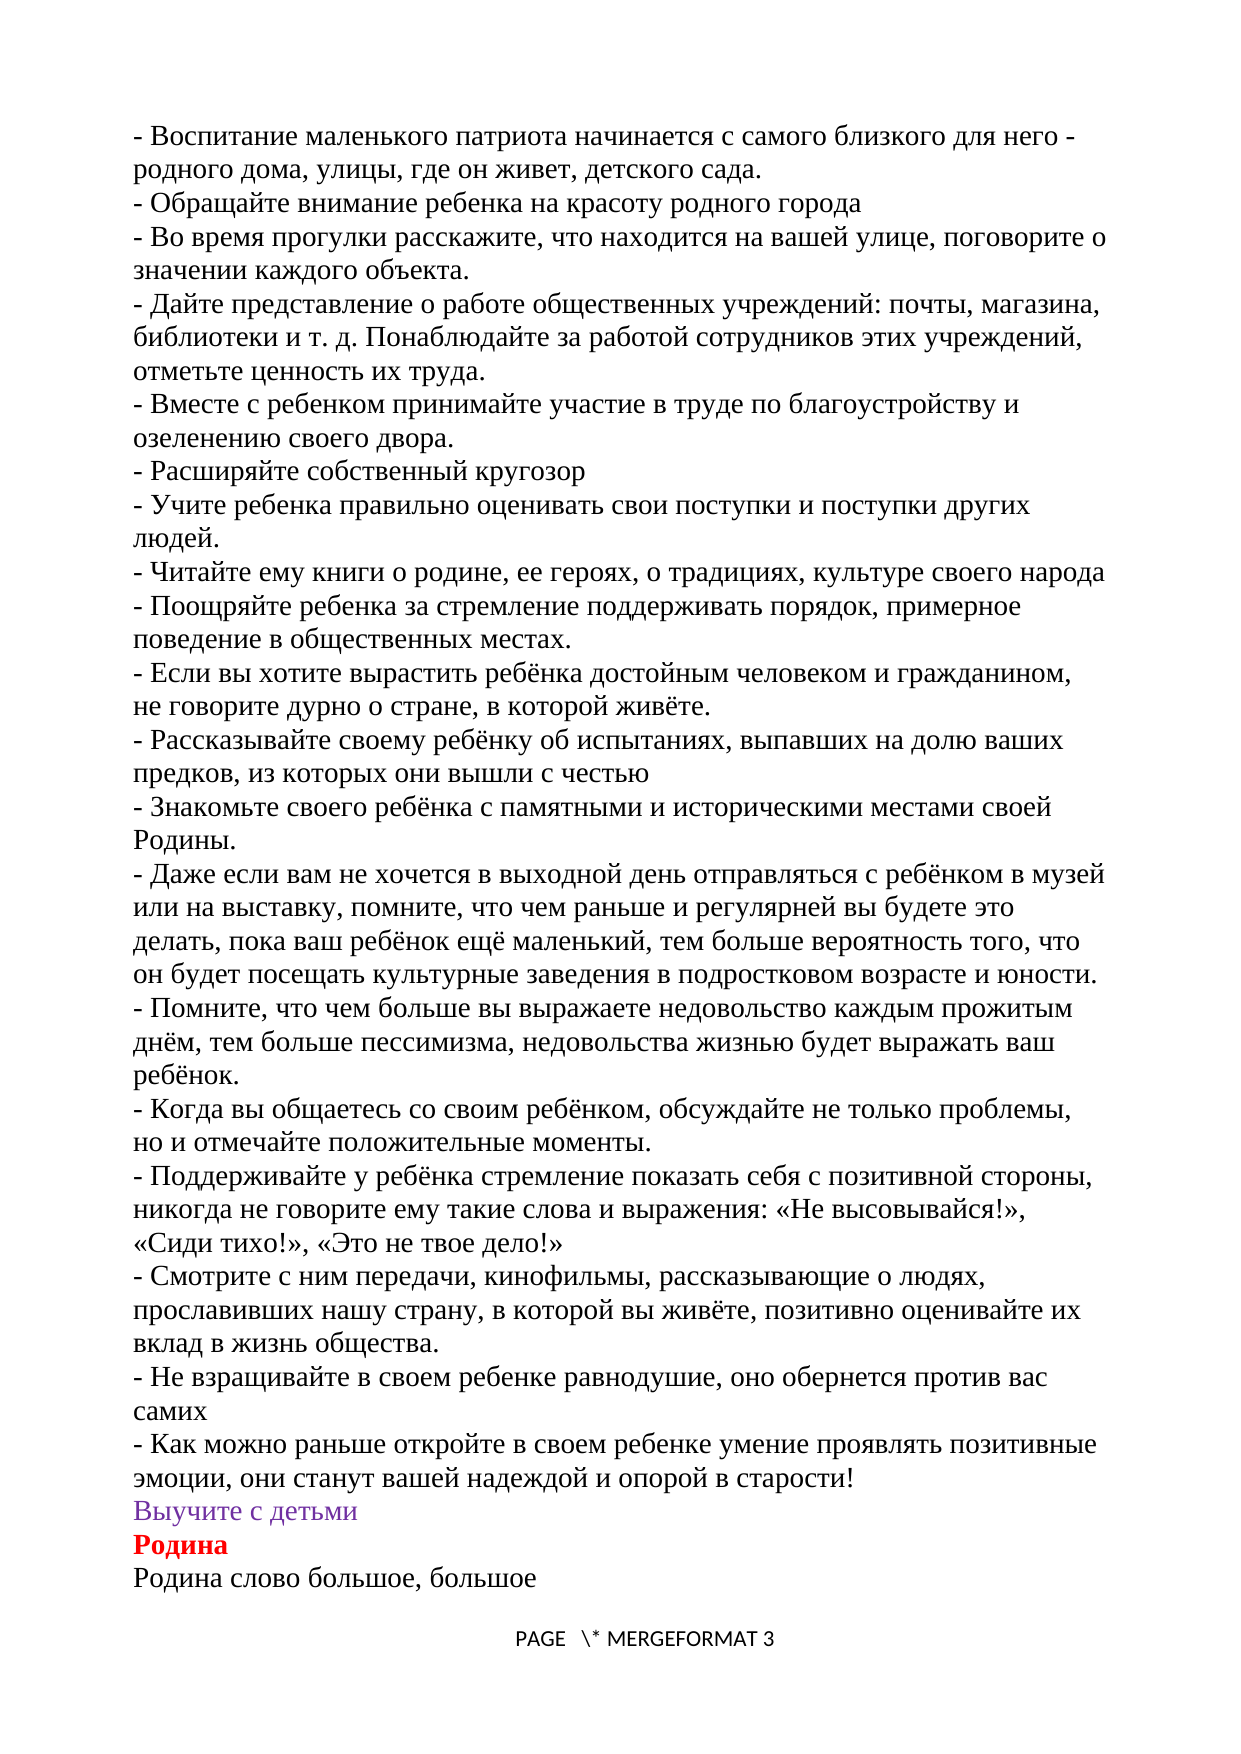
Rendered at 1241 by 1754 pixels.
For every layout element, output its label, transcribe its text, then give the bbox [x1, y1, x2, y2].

text прославивших нашу страну, в которой вы живёте, позитивно оценивайте их [133, 1292, 1152, 1326]
text не говорите дурно о стране, в которой живёте. [133, 688, 1152, 722]
text - Рассказывайте своему ребёнку об испытаниях, выпавших на долю ваших [133, 722, 1152, 755]
text ребёнок. [133, 1057, 1152, 1091]
text - Поддерживайте у ребёнка стремление показать себя с позитивной стороны, [133, 1158, 1152, 1191]
text Выучите с детьми [133, 1493, 1152, 1527]
text самих [133, 1393, 1152, 1426]
text поведение в общественных местах. [133, 621, 1152, 655]
text - Как можно раньше откройте в своем ребенке умение проявлять позитивные [133, 1426, 1152, 1460]
text - Во время прогулки расскажите, что находится на вашей улице, поговорите о [133, 219, 1152, 252]
text - Расширяйте собственный кругозор [133, 453, 1152, 487]
text Родина слово большое, большое [133, 1560, 1152, 1594]
text - Даже если вам не хочется в выходной день отправляться с ребёнком в музей [133, 856, 1152, 889]
text библиотеки и т. д. Понаблюдайте за работой сотрудников этих учреждений, [133, 319, 1152, 353]
text никогда не говорите ему такие слова и выражения: «Не высовывайся!», [133, 1191, 1152, 1225]
text - Читайте ему книги о родине, ее героях, о традициях, культуре своего народа [133, 554, 1152, 588]
text вклад в жизнь общества. [133, 1326, 1152, 1359]
text людей. [133, 521, 1152, 554]
text - Если вы хотите вырастить ребёнка достойным человеком и гражданином, [133, 655, 1152, 688]
text - Помните, что чем больше вы выражаете недовольство каждым прожитым [133, 990, 1152, 1024]
text - Когда вы общаетесь со своим ребёнком, обсуждайте не только проблемы, [133, 1091, 1152, 1124]
text значении каждого объекта. [133, 252, 1152, 286]
text - Вместе с ребенком принимайте участие в труде по благоустройству и [133, 386, 1152, 420]
text Родина [133, 1527, 1152, 1560]
text родного дома, улицы, где он живет, детского сада. [133, 152, 1152, 185]
text он будет посещать культурные заведения в подростковом возрасте и юности. [133, 957, 1152, 990]
text - Дайте представление о работе общественных учреждений: почты, магазина, [133, 286, 1152, 319]
text эмоции, они станут вашей надеждой и опорой в старости! [133, 1460, 1152, 1493]
text - Не взращивайте в своем ребенке равнодушие, оно обернется против вас [133, 1359, 1152, 1393]
text днём, тем больше пессимизма, недовольства жизнью будет выражать ваш [133, 1024, 1152, 1057]
text предков, из которых они вышли с честью [133, 755, 1152, 789]
text - Обращайте внимание ребенка на красоту родного города [133, 185, 1152, 219]
text озеленению своего двора. [133, 420, 1152, 453]
text - Поощряйте ребенка за стремление поддерживать порядок, примерное [133, 588, 1152, 621]
text Родины. [133, 822, 1152, 856]
text - Смотрите с ним передачи, кинофильмы, рассказывающие о людях, [133, 1258, 1152, 1292]
text отметьте ценность их труда. [133, 353, 1152, 386]
text делать, пока ваш ребёнок ещё маленький, тем больше вероятность того, что [133, 923, 1152, 957]
text - Учите ребенка правильно оценивать свои поступки и поступки других [133, 487, 1152, 521]
text «Сиди тихо!», «Это не твое дело!» [133, 1225, 1152, 1258]
text - Воспитание маленького патриота начинается с самого близкого для него - [133, 118, 1152, 152]
text или на выставку, помните, что чем раньше и регулярней вы будете это [133, 889, 1152, 923]
text - Знакомьте своего ребёнка с памятными и историческими местами своей [133, 789, 1152, 822]
text но и отмечайте положительные моменты. [133, 1124, 1152, 1158]
